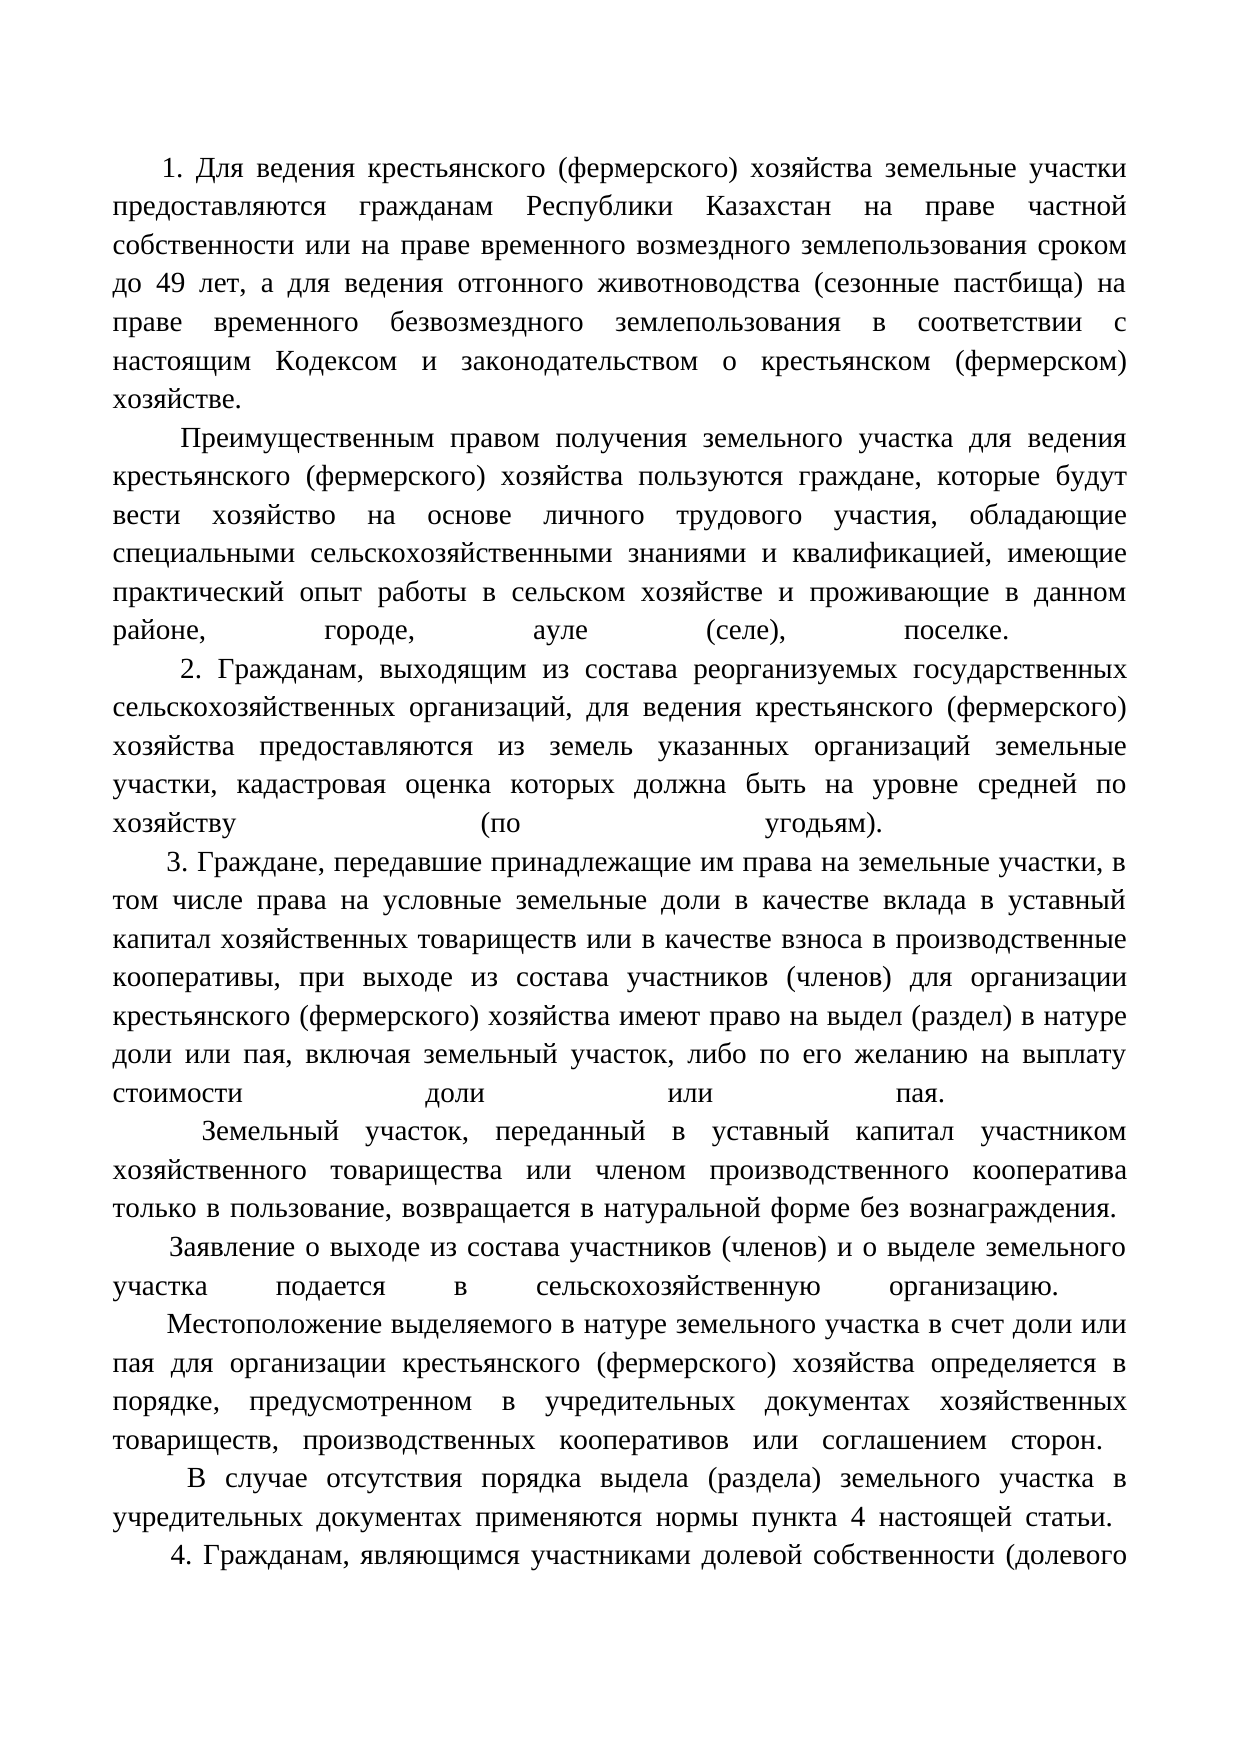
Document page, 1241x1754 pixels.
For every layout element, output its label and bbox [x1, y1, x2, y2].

text [112, 150, 1128, 1571]
